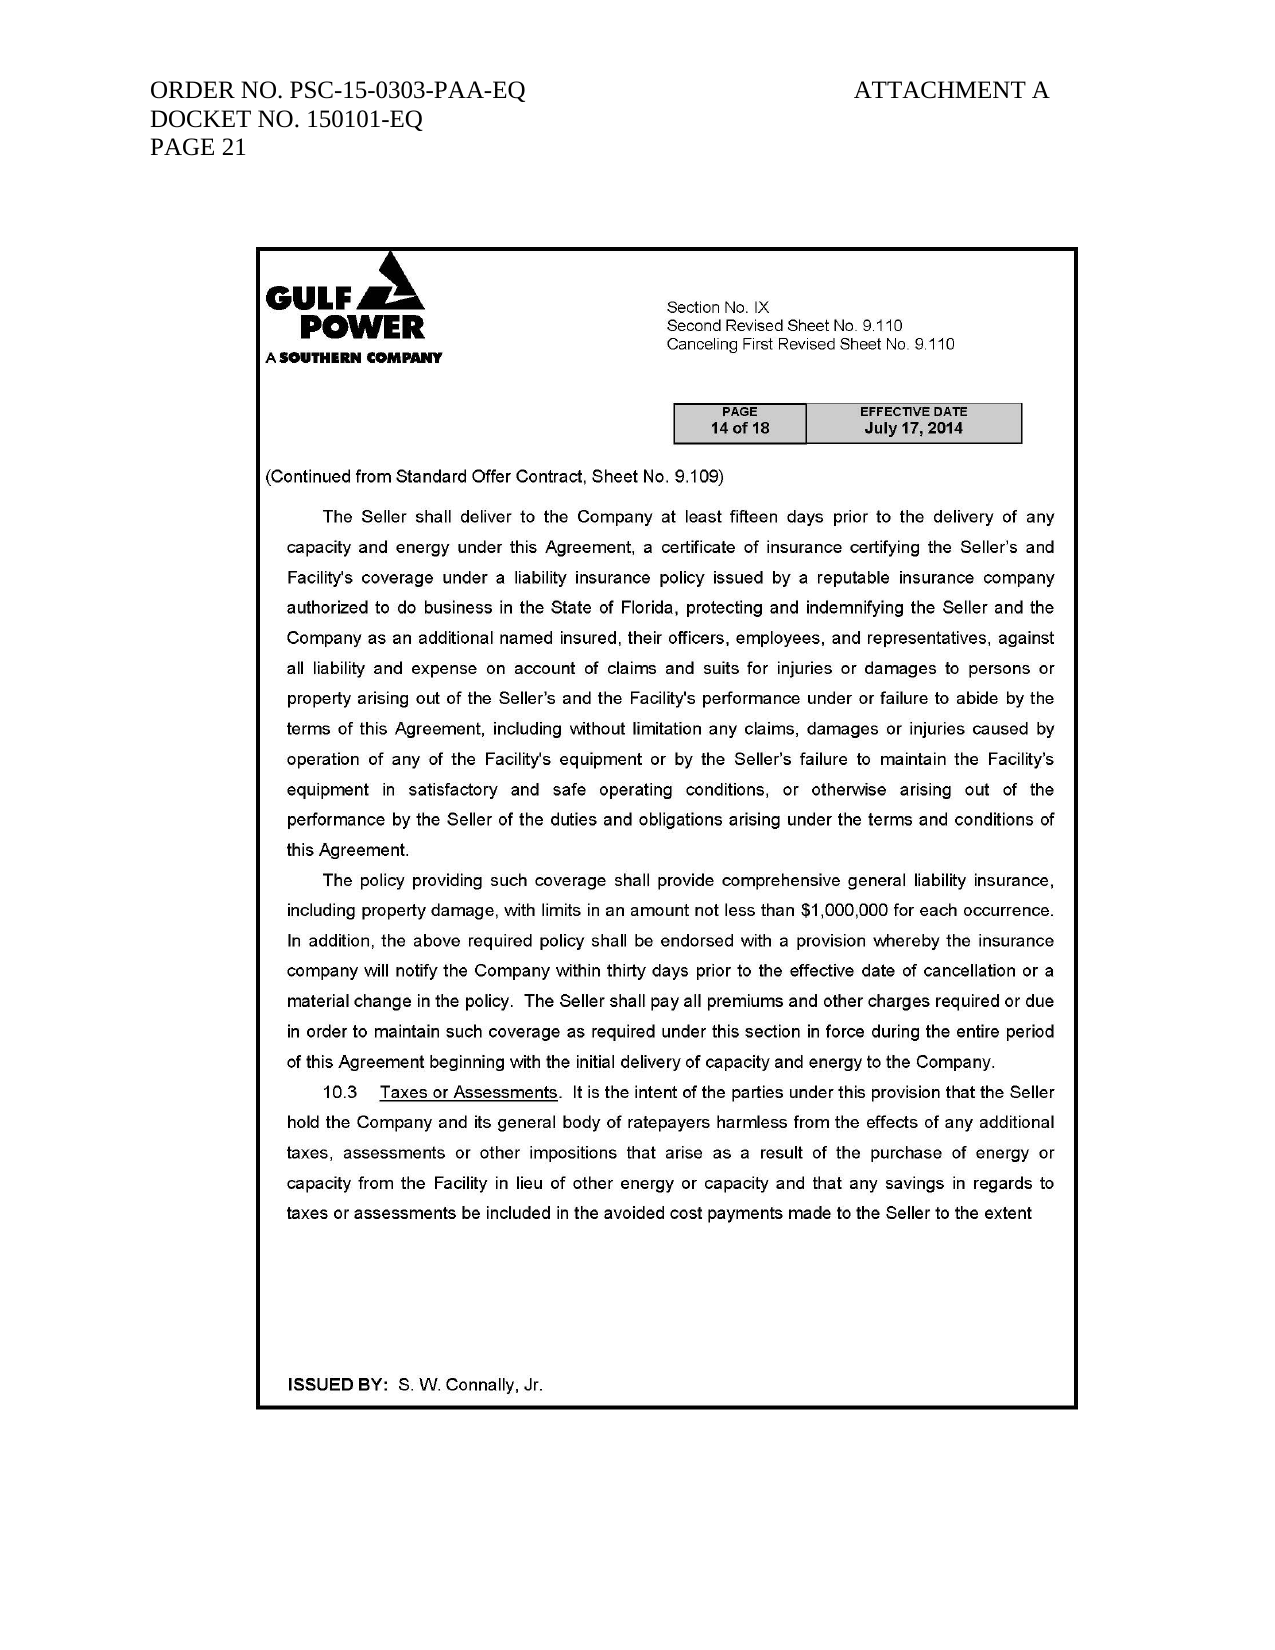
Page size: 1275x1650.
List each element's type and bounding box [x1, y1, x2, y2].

picture [150, 190, 1125, 1453]
